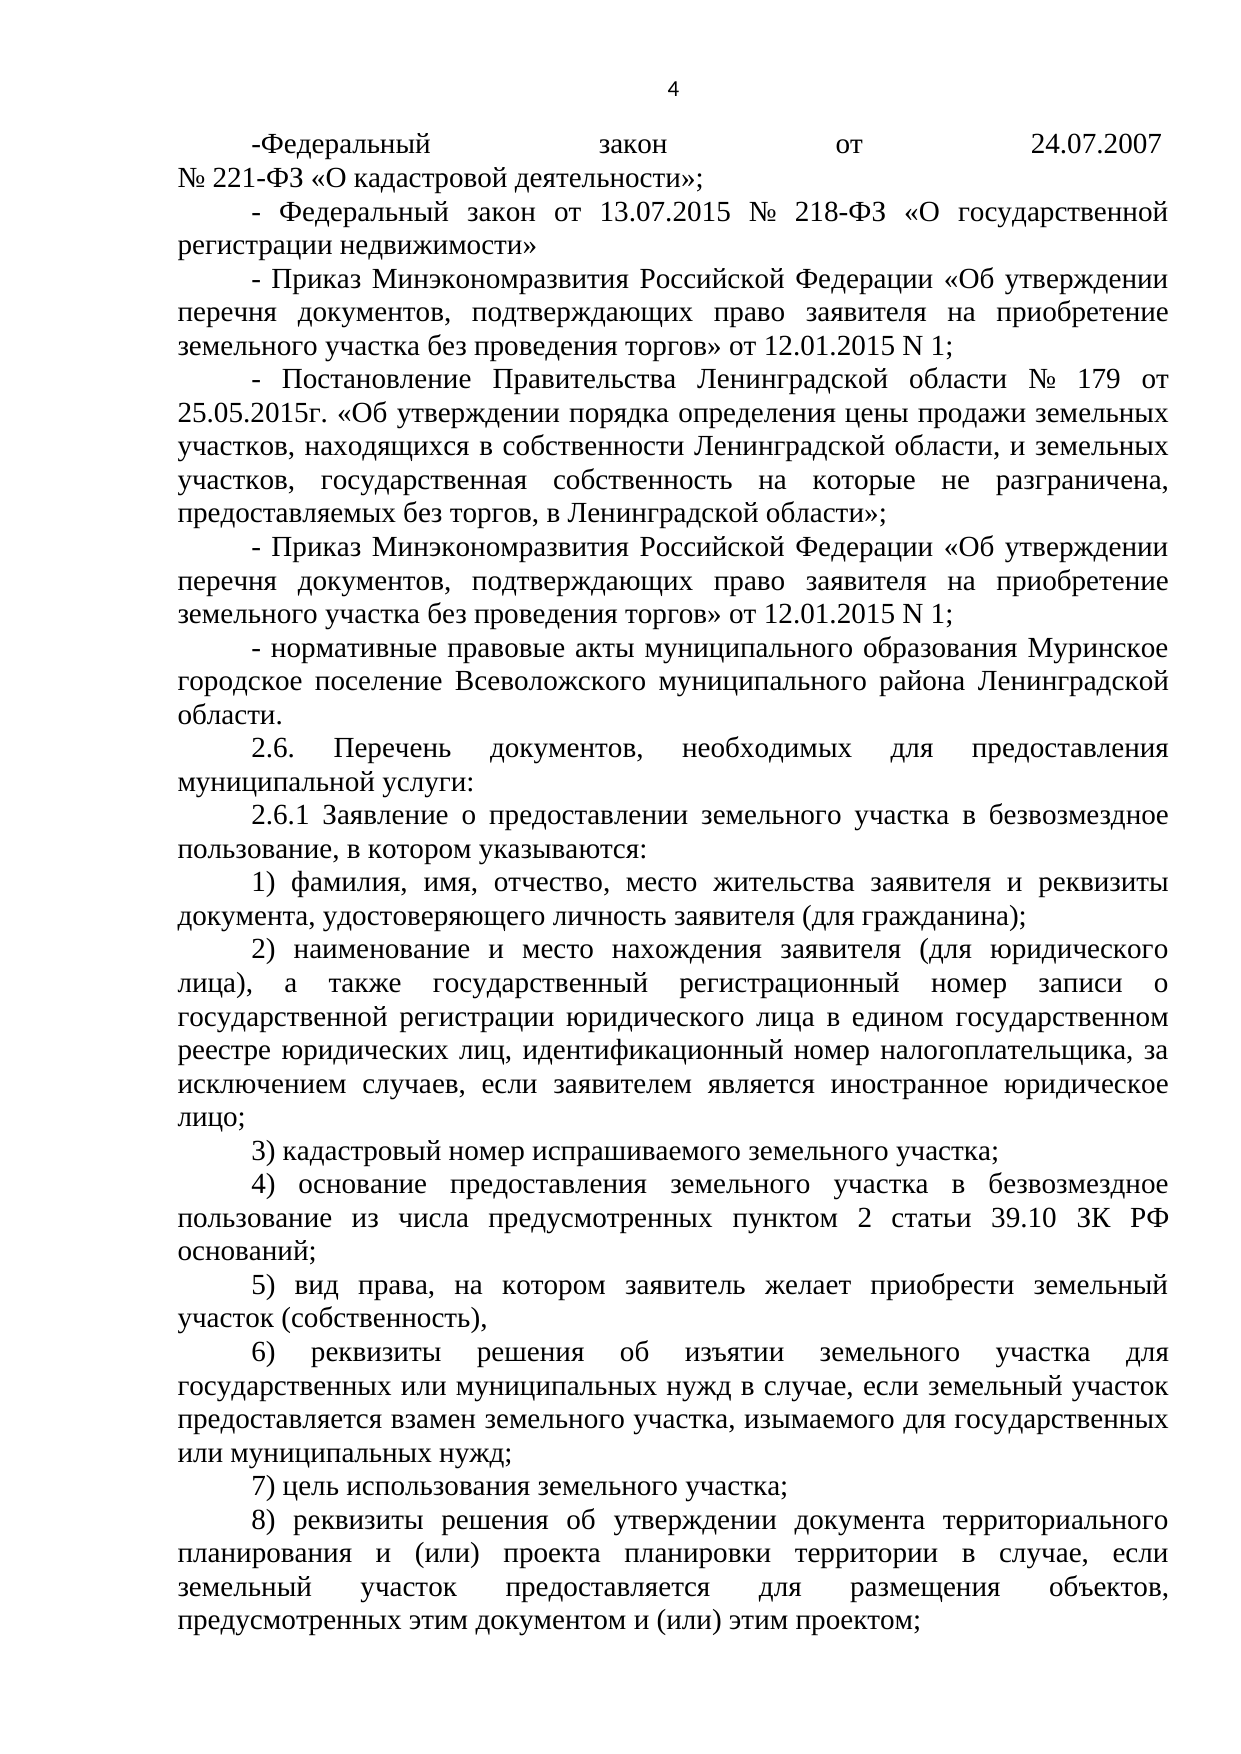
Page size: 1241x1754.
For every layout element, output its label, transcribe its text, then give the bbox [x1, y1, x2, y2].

text 4) основание предоставления земельного участка в безвозмездное пользование из числа предусмотренных пунктом 2 статьи 39.10 ЗК РФ оснований; [177, 1166, 1169, 1267]
text 2.6.1 Заявление о предоставлении земельного участка в безвозмездное пользование, в котором указываются: [177, 797, 1169, 864]
text - Федеральный закон от 13.07.2015 № 218-ФЗ «О государственной регистрации недвижимости» [177, 194, 1169, 261]
text - Приказ Минэкономразвития Российской Федерации «Об утверждении перечня документов, подтверждающих право заявителя на приобретение земельного участка без проведения торгов» от 12.01.2015 N 1; [177, 529, 1169, 630]
text 2) наименование и место нахождения заявителя (для юридического лица), а также государственный регистрационный номер записи о государственной регистрации юридического лица в едином государственном реестре юридических лиц, идентификационный номер налогоплательщика, за исключением случаев, если заявителем является иностранное юридическое лицо; [177, 932, 1169, 1133]
text 1) фамилия, имя, отчество, место жительства заявителя и реквизиты документа, удостоверяющего личность заявителя (для гражданина); [177, 864, 1169, 932]
text - Приказ Минэкономразвития Российской Федерации «Об утверждении перечня документов, подтверждающих право заявителя на приобретение земельного участка без проведения торгов» от 12.01.2015 N 1; [177, 261, 1169, 361]
text 7) цель использования земельного участка; [177, 1468, 1169, 1502]
text -Федеральный закон от 24.07.2007 № 221-ФЗ «О кадастровой деятельности»; [177, 127, 1169, 194]
text 5) вид права, на котором заявитель желает приобрести земельный участок (собственность), [177, 1267, 1169, 1334]
text 2.6. Перечень документов, необходимых для предоставления муниципальной услуги: [177, 730, 1169, 797]
text 6) реквизиты решения об изъятии земельного участка для государственных или муниципальных нужд в случае, если земельный участок предоставляется взамен земельного участка, изымаемого для государственных или муниципальных нужд; [177, 1334, 1169, 1468]
text 8) реквизиты решения об утверждении документа территориального планирования и (или) проекта планировки территории в случае, если земельный участок предоставляется для размещения объектов, предусмотренных этим документом и (или) этим проектом; [177, 1502, 1169, 1636]
text 3) кадастровый номер испрашиваемого земельного участка; [177, 1133, 1169, 1166]
text - нормативные правовые акты муниципального образования Муринское городское поселение Всеволожского муниципального района Ленинградской области. [177, 630, 1169, 730]
text - Постановление Правительства Ленинградской области № 179 от 25.05.2015г. «Об утверждении порядка определения цены продажи земельных участков, находящихся в собственности Ленинградской области, и земельных участков, государственная собственность на которые не разграничена, предоставляемых без торгов, в Ленинградской области»; [177, 361, 1169, 529]
